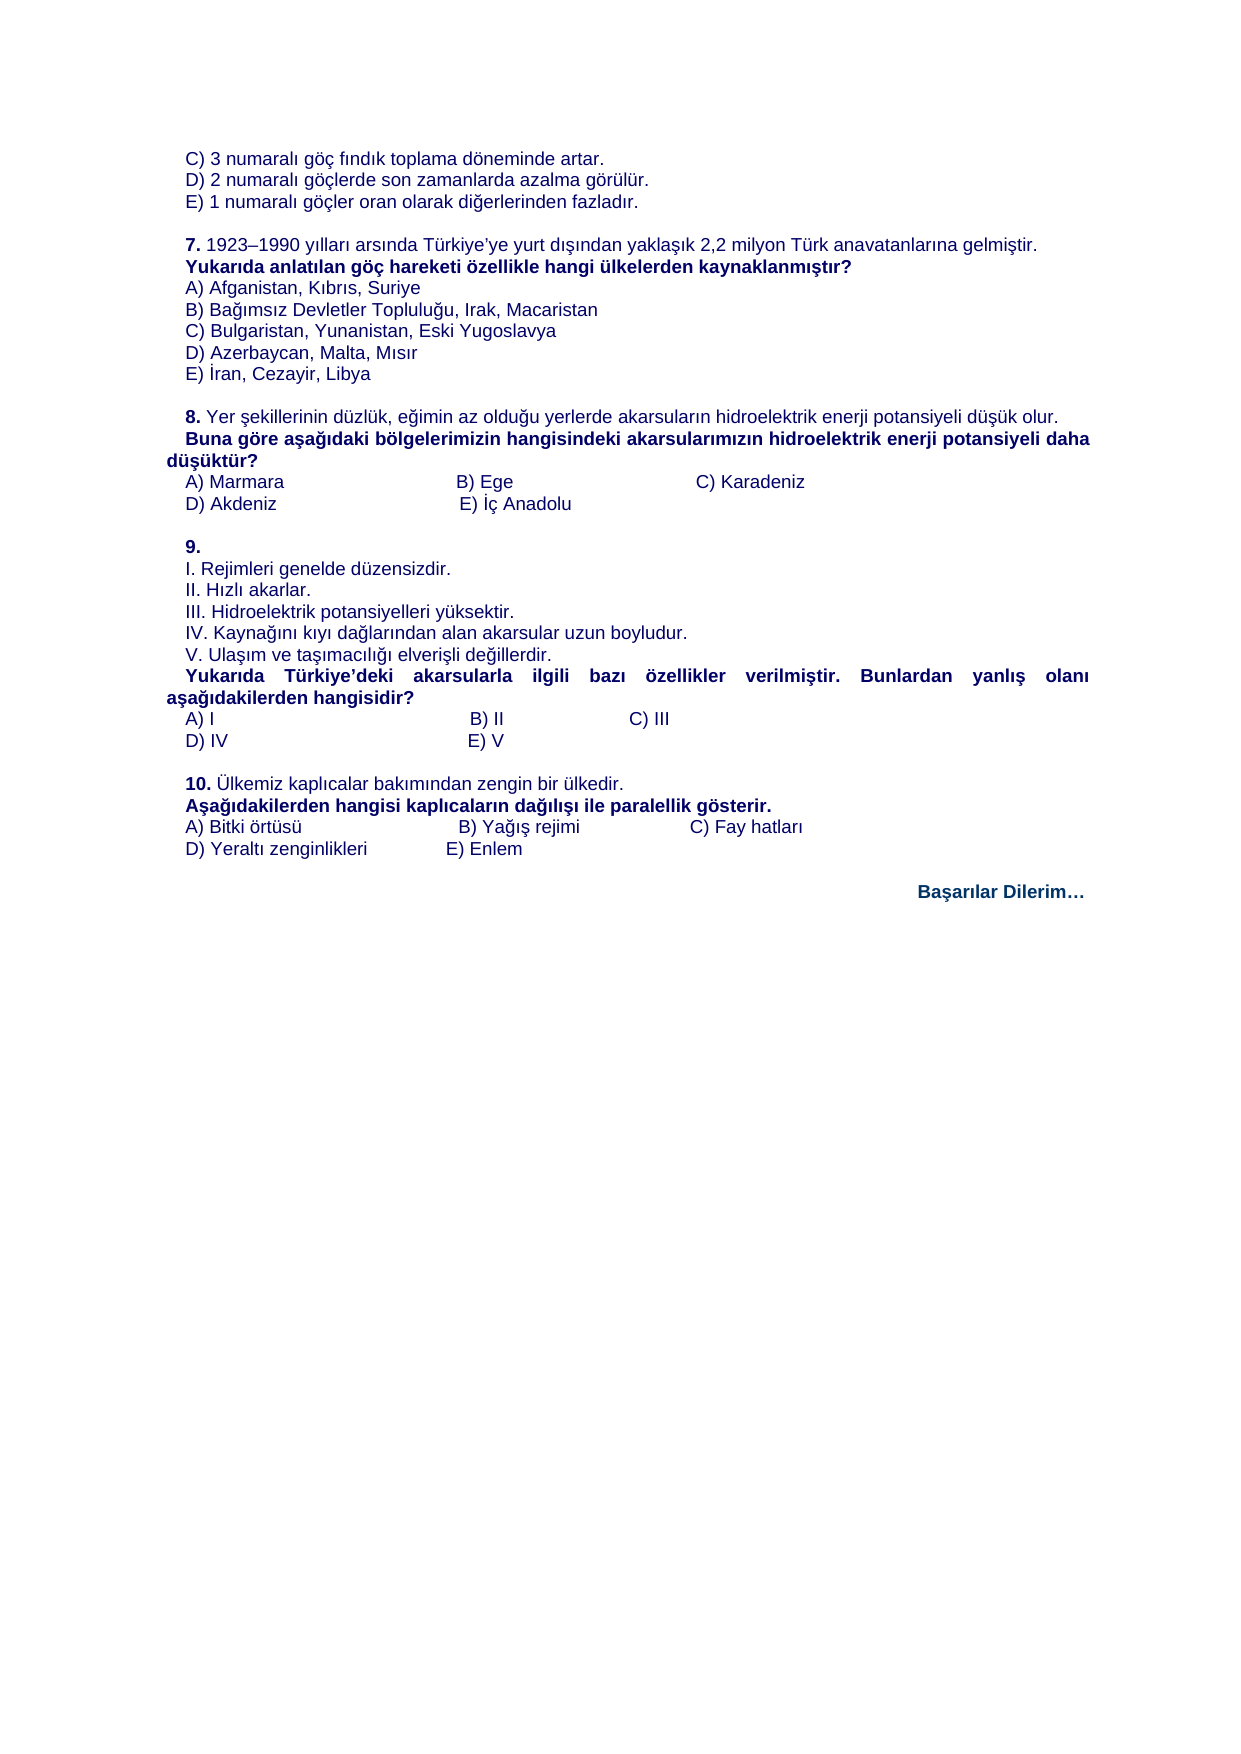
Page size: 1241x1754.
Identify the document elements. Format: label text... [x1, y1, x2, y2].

text I. Rejimleri genelde düzensizdir. [166, 557, 1090, 579]
text A) Marmara B) Ege C) Karadeniz [166, 471, 1090, 493]
text Yukarıda anlatılan göç hareketi özellikle hangi ülkelerden kaynaklanmıştır? [166, 255, 1090, 277]
text D) 2 numaralı göçlerde son zamanlarda azalma görülür. [166, 169, 1090, 191]
text D) IV E) V [166, 730, 1090, 751]
text IV. Kaynağını kıyı dağlarından alan akarsular uzun boyludur. [166, 622, 1090, 643]
text 10. Ülkemiz kaplıcalar bakımından zengin bir ülkedir. [166, 773, 1090, 794]
text V. Ulaşım ve taşımacılığı elverişli değillerdir. [166, 643, 1090, 665]
text C) 3 numaralı göç fındık toplama döneminde artar. [166, 148, 1090, 169]
text 9. [166, 536, 1090, 557]
text 7. 1923–1990 yılları arsında Türkiye’ye yurt dışından yaklaşık 2,2 milyon Türk anavatanlarına gelmiştir. [166, 234, 1090, 255]
text Aşağıdakilerden hangisi kaplıcaların dağılışı ile paralellik gösterir. [166, 794, 1090, 816]
text Buna göre aşağıdaki bölgelerimizin hangisindeki akarsularımızın hidroelektrik enerji potansiyeli daha düşüktür? [166, 428, 1090, 471]
text 8. Yer şekillerinin düzlük, eğimin az olduğu yerlerde akarsuların hidroelektrik enerji potansiyeli düşük olur. [166, 406, 1090, 428]
text A) Afganistan, Kıbrıs, Suriye [166, 277, 1090, 298]
text A) Bitki örtüsü B) Yağış rejimi C) Fay hatları [166, 816, 1090, 838]
text Yukarıda Türkiye’deki akarsularla ilgili bazı özellikler verilmiştir. Bunlardan yanlış olanı aşağıdakilerden hangisidir? [166, 665, 1090, 708]
text Başarılar Dilerim… [166, 881, 1085, 902]
text E) İran, Cezayir, Libya [166, 363, 1090, 385]
text B) Bağımsız Devletler Topluluğu, Irak, Macaristan [166, 298, 1090, 320]
text E) 1 numaralı göçler oran olarak diğerlerinden fazladır. [166, 191, 1090, 212]
text D) Akdeniz E) İç Anadolu [166, 493, 1090, 514]
text II. Hızlı akarlar. [166, 579, 1090, 600]
text III. Hidroelektrik potansiyelleri yüksektir. [166, 600, 1090, 622]
text C) Bulgaristan, Yunanistan, Eski Yugoslavya [166, 320, 1090, 342]
text A) I B) II C) III [166, 708, 1090, 730]
text D) Azerbaycan, Malta, Mısır [166, 342, 1090, 363]
text D) Yeraltı zenginlikleri E) Enlem [166, 838, 1090, 859]
